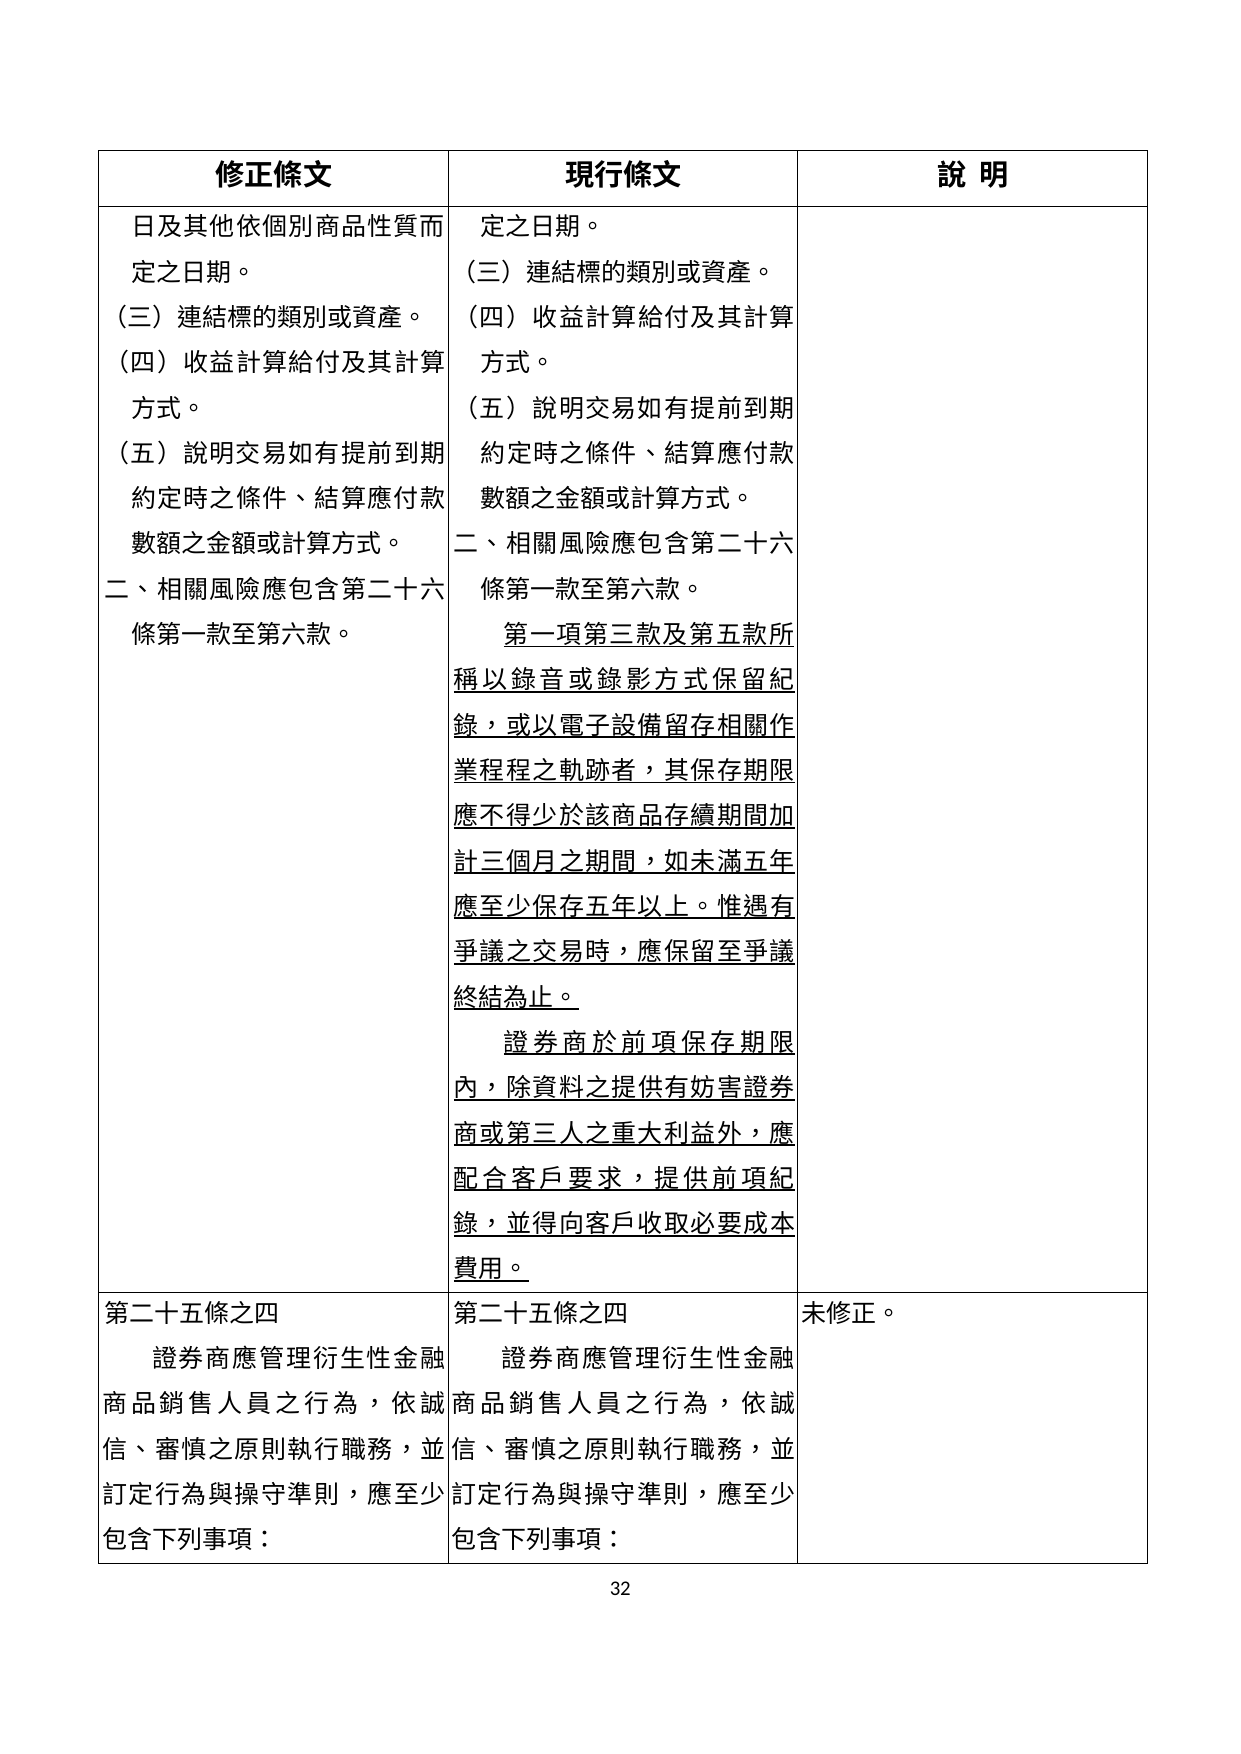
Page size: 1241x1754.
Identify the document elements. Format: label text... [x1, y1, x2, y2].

table_header 修正條文 [99, 151, 448, 206]
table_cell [449, 207, 797, 1292]
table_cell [99, 1293, 448, 1563]
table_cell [798, 207, 1147, 1292]
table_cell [449, 1293, 797, 1563]
table_header 說 明 [798, 151, 1147, 206]
table_cell 未修正。 [798, 1293, 1147, 1563]
table_header 現行條文 [449, 151, 797, 206]
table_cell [99, 207, 448, 1292]
